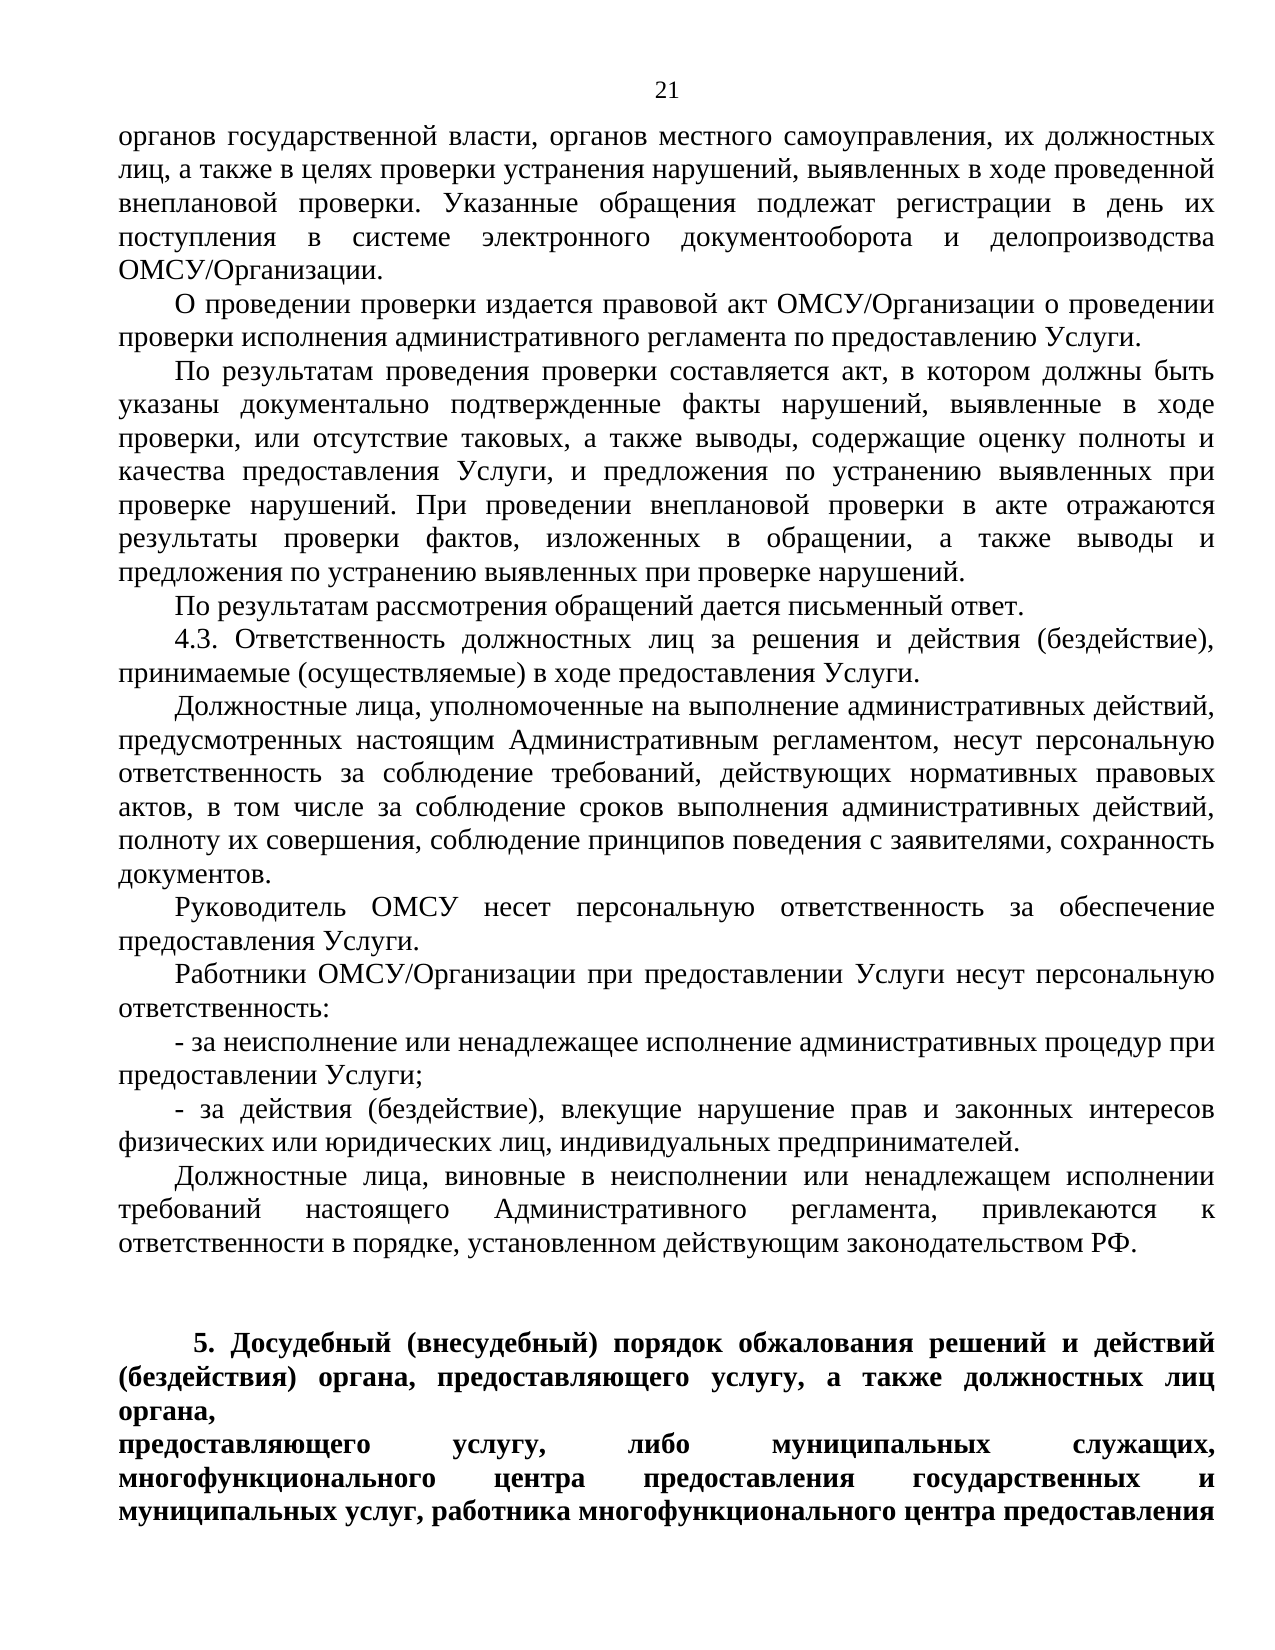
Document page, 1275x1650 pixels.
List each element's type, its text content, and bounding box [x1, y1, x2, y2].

text О проведении проверки издается правовой акт ОМСУ/Организации о проведении проверки исполнения административного регламента по предоставлению Услуги. [118, 286, 1216, 353]
text Руководитель ОМСУ несет персональную ответственность за обеспечение предоставления Услуги. [118, 889, 1216, 957]
text По результатам рассмотрения обращений дается письменный ответ. [118, 588, 1216, 621]
text Работники ОМСУ/Организации при предоставлении Услуги несут персональную ответственность: [118, 957, 1216, 1024]
text 5. Досудебный (внесудебный) порядок обжалования решений и действий (бездействия) органа, предоставляющего услугу, а также должностных лиц органа, [118, 1326, 1216, 1426]
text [118, 118, 1216, 286]
text Должностные лица, уполномоченные на выполнение административных действий, предусмотренных настоящим Административным регламентом, несут персональную ответственность за соблюдение требований, действующих нормативных правовых актов, в том числе за соблюдение сроков выполнения административных действий, полноту их совершения, соблюдение принципов поведения с заявителями, сохранность документов. [118, 688, 1216, 889]
text 4.3. Ответственность должностных лиц за решения и действия (бездействие), принимаемые (осуществляемые) в ходе предоставления Услуги. [118, 621, 1216, 688]
text - за действия (бездействие), влекущие нарушение прав и законных интересов физических или юридических лиц, индивидуальных предпринимателей. [118, 1091, 1216, 1158]
text По результатам проведения проверки составляется акт, в котором должны быть указаны документально подтвержденные факты нарушений, выявленные в ходе проверки, или отсутствие таковых, а также выводы, содержащие оценку полноты и качества предоставления Услуги, и предложения по устранению выявленных при проверке нарушений. При проведении внеплановой проверки в акте отражаются результаты проверки фактов, изложенных в обращении, а также выводы и предложения по устранению выявленных при проверке нарушений. [118, 353, 1216, 588]
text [118, 1426, 1216, 1527]
text - за неисполнение или ненадлежащее исполнение административных процедур при предоставлении Услуги; [118, 1024, 1216, 1091]
text Должностные лица, виновные в неисполнении или ненадлежащем исполнении требований настоящего Административного регламента, привлекаются к ответственности в порядке, установленном действующим законодательством РФ. [118, 1158, 1216, 1258]
